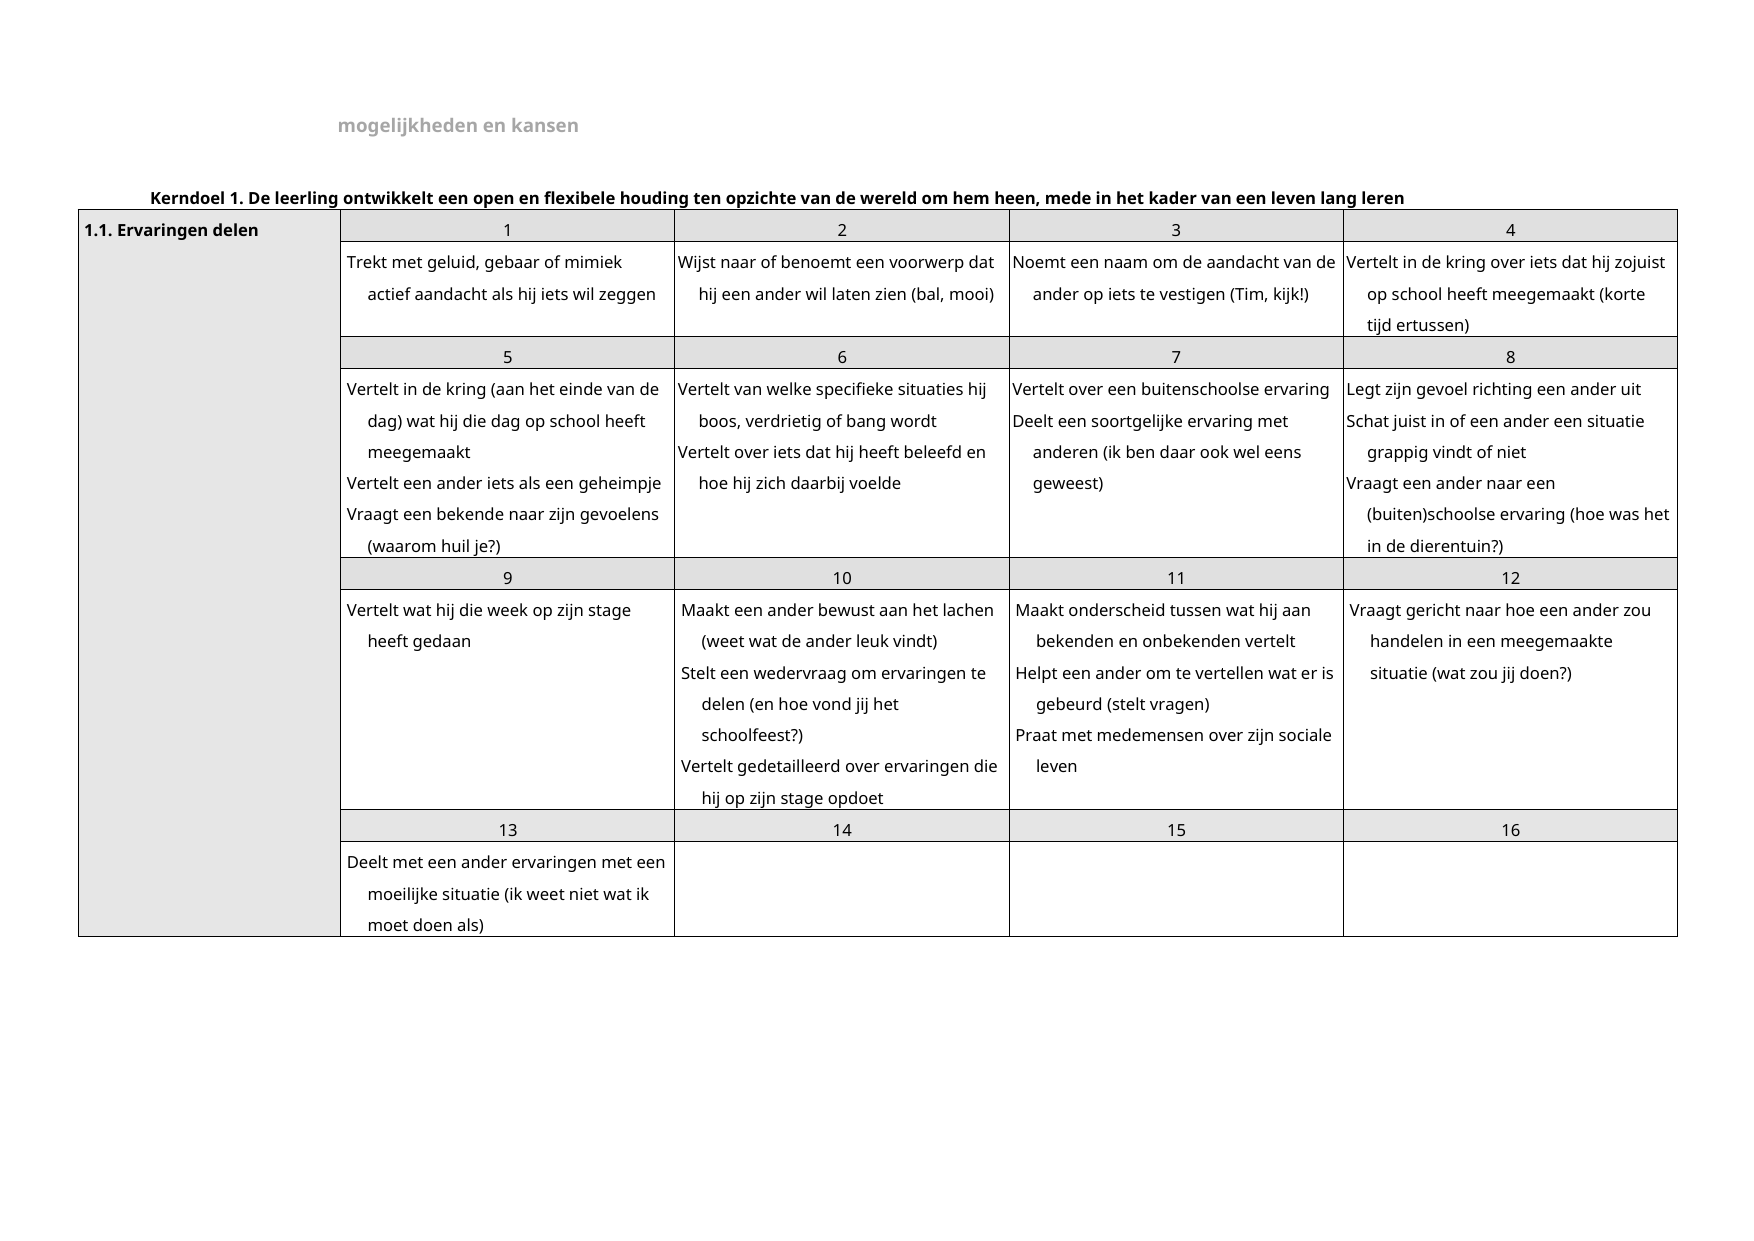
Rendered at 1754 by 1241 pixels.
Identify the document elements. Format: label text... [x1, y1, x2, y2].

table_cell 11 [1010, 558, 1343, 589]
table_cell Vertelt wat hij die week op zijn stage heeft gedaan [341, 590, 674, 809]
table_cell [1344, 842, 1677, 936]
table_cell 16 [1344, 810, 1677, 841]
table_header 3 [1010, 210, 1343, 241]
table_cell Maakt een ander bewust aan het lachen (weet wat de ander leuk vindt) Stelt een wedervraag om ervaringen te delen (en hoe vond jij het schoolfeest?) Vertelt gedetailleerd over ervaringen die hij op zijn stage opdoet [675, 590, 1009, 809]
table_cell Legt zijn gevoel richting een ander uit Schat juist in of een ander een situatie grappig vindt of niet Vraagt een ander naar een (buiten)schoolse ervaring (hoe was het in de dierentuin?) [1344, 369, 1677, 557]
table_header 1.1. Ervaringen delen [79, 210, 340, 936]
table_cell 15 [1010, 810, 1343, 841]
table_cell Vertelt van welke specifieke situaties hij boos, verdrietig of bang wordt Vertelt over iets dat hij heeft beleefd en hoe hij zich daarbij voelde [675, 369, 1009, 557]
table_header 1 [341, 210, 674, 241]
table_cell Vertelt over een buitenschoolse ervaring Deelt een soortgelijke ervaring met anderen (ik ben daar ook wel eens geweest) [1010, 369, 1343, 557]
text mogelijkheden en kansen [0, 112, 1688, 138]
table_cell 5 [341, 337, 674, 368]
text Kerndoel 1. De leerling ontwikkelt een open en flexibele houding ten opzichte van de wereld om hem heen, mede in het kader van een leven lang leren [150, 186, 1688, 209]
table_cell 10 [675, 558, 1009, 589]
table_cell [675, 842, 1009, 936]
table_cell Vertelt in de kring over iets dat hij zojuist op school heeft meegemaakt (korte tijd ertussen) [1344, 242, 1677, 336]
table_cell 12 [1344, 558, 1677, 589]
table_cell Maakt onderscheid tussen wat hij aan bekenden en onbekenden vertelt Helpt een ander om te vertellen wat er is gebeurd (stelt vragen) Praat met medemensen over zijn sociale leven [1010, 590, 1343, 809]
table_cell Wijst naar of benoemt een voorwerp dat hij een ander wil laten zien (bal, mooi) [675, 242, 1009, 336]
table_cell 9 [341, 558, 674, 589]
table_cell 8 [1344, 337, 1677, 368]
table_cell Vraagt gericht naar hoe een ander zou handelen in een meegemaakte situatie (wat zou jij doen?) [1344, 590, 1677, 809]
table_cell 14 [675, 810, 1009, 841]
table_cell 13 [341, 810, 674, 841]
table_cell Deelt met een ander ervaringen met een moeilijke situatie (ik weet niet wat ik moet doen als) [341, 842, 674, 936]
table_cell 7 [1010, 337, 1343, 368]
table_header 2 [675, 210, 1009, 241]
table_cell Noemt een naam om de aandacht van de ander op iets te vestigen (Tim, kijk!) [1010, 242, 1343, 336]
table_header 4 [1344, 210, 1677, 241]
table_cell Vertelt in de kring (aan het einde van de dag) wat hij die dag op school heeft meegemaakt Vertelt een ander iets als een geheimpje Vraagt een bekende naar zijn gevoelens (waarom huil je?) [341, 369, 674, 557]
table_cell Trekt met geluid, gebaar of mimiek actief aandacht als hij iets wil zeggen [341, 242, 674, 336]
table_cell [1010, 842, 1343, 936]
table_cell 6 [675, 337, 1009, 368]
